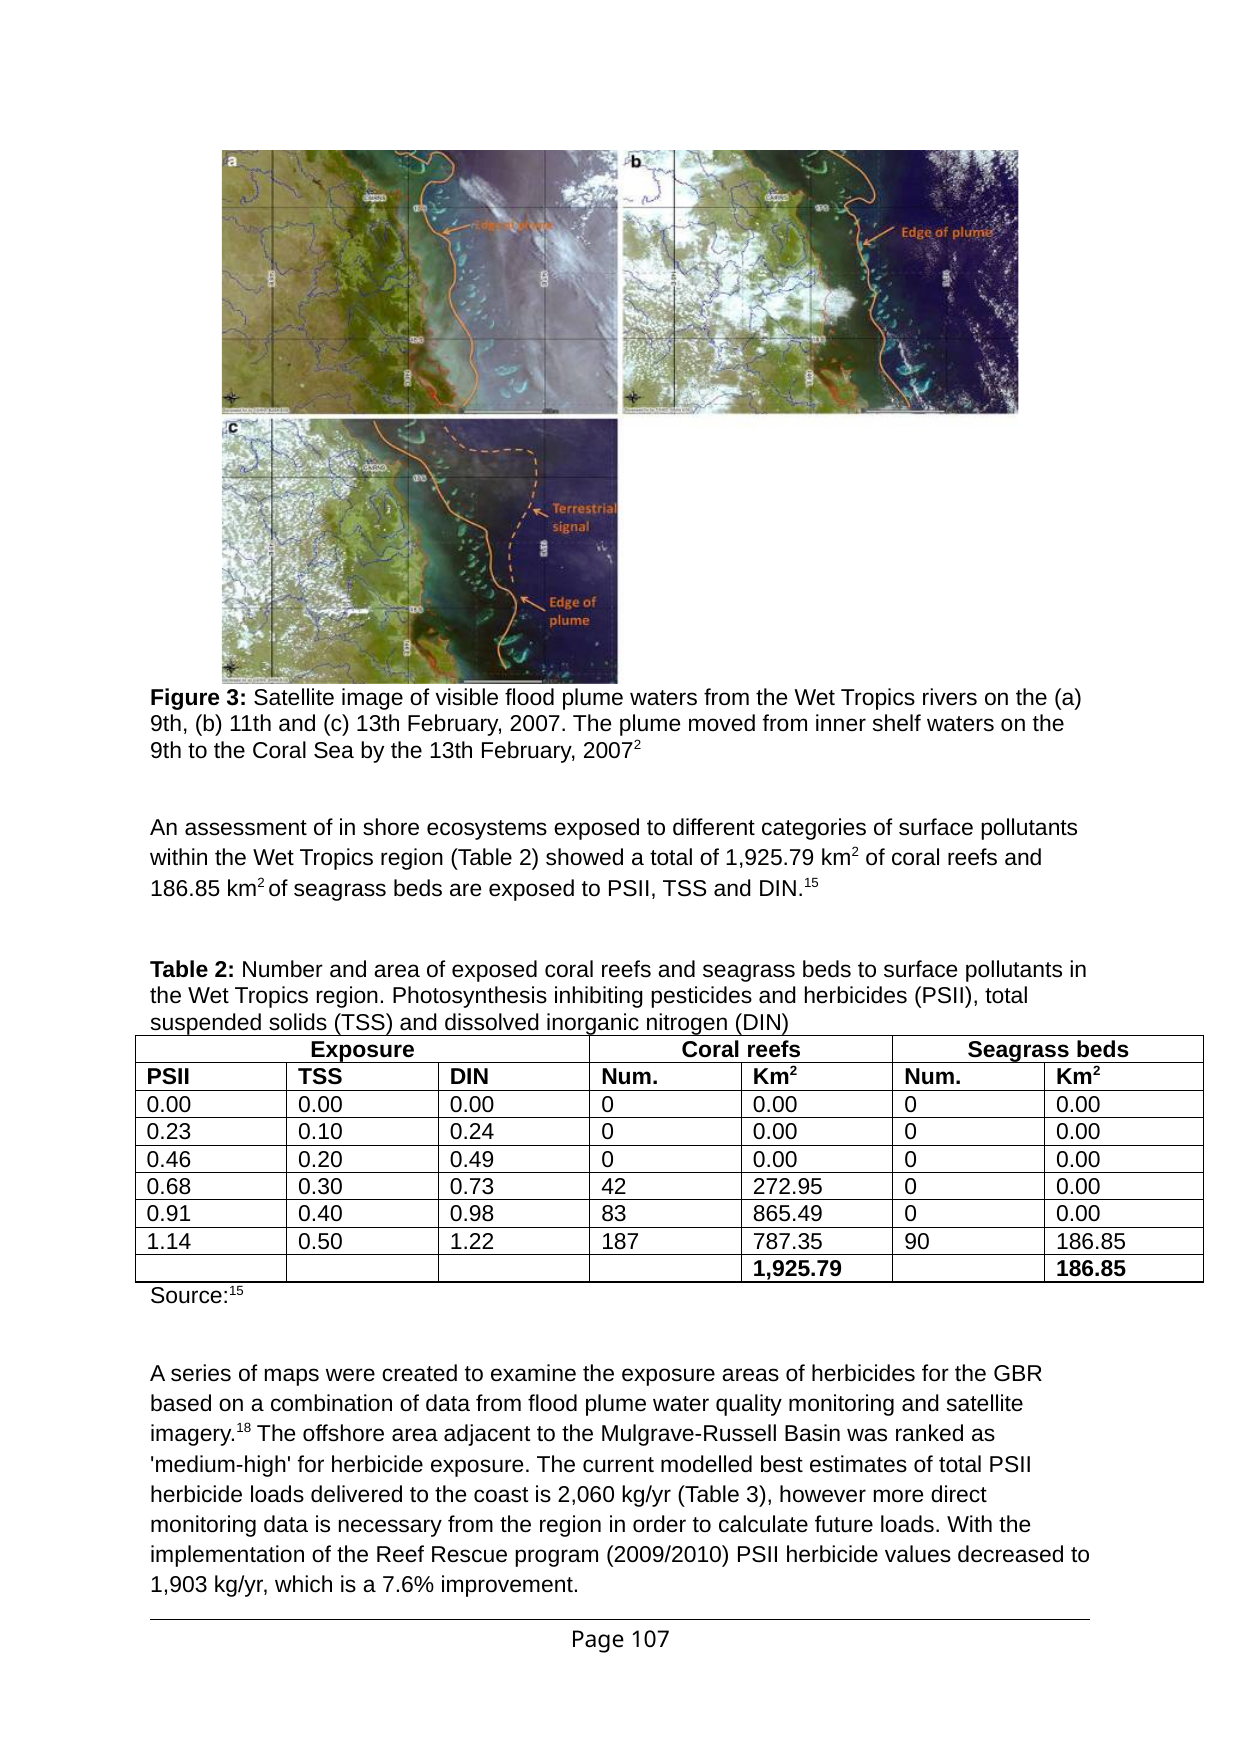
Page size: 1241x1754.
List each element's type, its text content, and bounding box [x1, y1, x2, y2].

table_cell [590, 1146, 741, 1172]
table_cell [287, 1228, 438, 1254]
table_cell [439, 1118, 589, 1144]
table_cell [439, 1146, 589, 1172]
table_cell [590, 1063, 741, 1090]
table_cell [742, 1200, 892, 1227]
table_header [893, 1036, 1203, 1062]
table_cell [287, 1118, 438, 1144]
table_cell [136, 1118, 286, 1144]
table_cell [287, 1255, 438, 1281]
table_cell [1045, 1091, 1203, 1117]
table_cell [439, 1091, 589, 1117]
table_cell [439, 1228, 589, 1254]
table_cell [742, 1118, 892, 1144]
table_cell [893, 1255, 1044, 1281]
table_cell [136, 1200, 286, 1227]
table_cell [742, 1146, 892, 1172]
text Source:15 [150, 1283, 1090, 1309]
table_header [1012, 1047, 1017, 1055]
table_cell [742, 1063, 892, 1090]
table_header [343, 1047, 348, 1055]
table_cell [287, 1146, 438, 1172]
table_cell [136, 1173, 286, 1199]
text Figure 3: Satellite image of visible flood plume waters from the Wet Tropics rivers on the (a) 9th, (b) 11th and (c) 13th February, 2007. The plume moved from inner shelf waters on the 9th to the Coral Sea by the 13th February, 20072 [150, 684, 1090, 763]
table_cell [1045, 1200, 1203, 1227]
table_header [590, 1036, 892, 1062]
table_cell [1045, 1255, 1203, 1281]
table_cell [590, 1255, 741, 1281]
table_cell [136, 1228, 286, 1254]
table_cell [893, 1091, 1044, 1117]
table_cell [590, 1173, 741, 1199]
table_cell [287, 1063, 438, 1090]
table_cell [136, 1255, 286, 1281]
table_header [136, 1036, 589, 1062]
text A series of maps were created to examine the exposure areas of herbicides for the GBR based on a combination of data from flood plume water quality monitoring and satellite imagery.18 The offshore area adjacent to the Mulgrave-Russell Basin was ranked as 'medium-high' for herbicide exposure. The current modelled best estimates of total PSII herbicide loads delivered to the coast is 2,060 kg/yr (Table 3), however more direct monitoring data is necessary from the region in order to calculate future loads. With the implementation of the Reef Rescue program (2009/2010) PSII herbicide values decreased to 1,903 kg/yr, which is a 7.6% improvement. [150, 1360, 1090, 1598]
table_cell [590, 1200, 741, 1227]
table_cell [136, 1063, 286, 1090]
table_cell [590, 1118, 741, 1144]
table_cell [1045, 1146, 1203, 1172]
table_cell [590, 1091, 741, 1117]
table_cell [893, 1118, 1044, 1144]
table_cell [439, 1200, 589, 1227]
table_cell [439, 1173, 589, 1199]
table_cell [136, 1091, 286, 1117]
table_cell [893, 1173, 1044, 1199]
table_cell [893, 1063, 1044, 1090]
picture [221, 150, 1019, 684]
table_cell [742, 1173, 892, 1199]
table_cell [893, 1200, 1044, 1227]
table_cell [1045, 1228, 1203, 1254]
text Table 2: Number and area of exposed coral reefs and seagrass beds to surface pollutants in the Wet Tropics region. Photosynthesis inhibiting pesticides and herbicides (PSII), total suspended solids (TSS) and dissolved inorganic nitrogen (DIN) [150, 956, 1090, 1035]
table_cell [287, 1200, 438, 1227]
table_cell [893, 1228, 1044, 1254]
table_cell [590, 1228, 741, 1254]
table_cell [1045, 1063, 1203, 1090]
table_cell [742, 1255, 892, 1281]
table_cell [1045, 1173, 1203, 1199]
text An assessment of in shore ecosystems exposed to different categories of surface pollutants within the Wet Tropics region (Table 2) showed a total of 1,925.79 km2 of coral reefs and 186.85 km2 of seagrass beds are exposed to PSII, TSS and DIN.15 [150, 814, 1090, 901]
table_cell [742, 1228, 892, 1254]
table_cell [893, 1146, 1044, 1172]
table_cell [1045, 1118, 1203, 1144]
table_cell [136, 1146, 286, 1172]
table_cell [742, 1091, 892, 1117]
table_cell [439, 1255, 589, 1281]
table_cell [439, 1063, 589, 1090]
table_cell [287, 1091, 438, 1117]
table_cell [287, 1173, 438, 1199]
